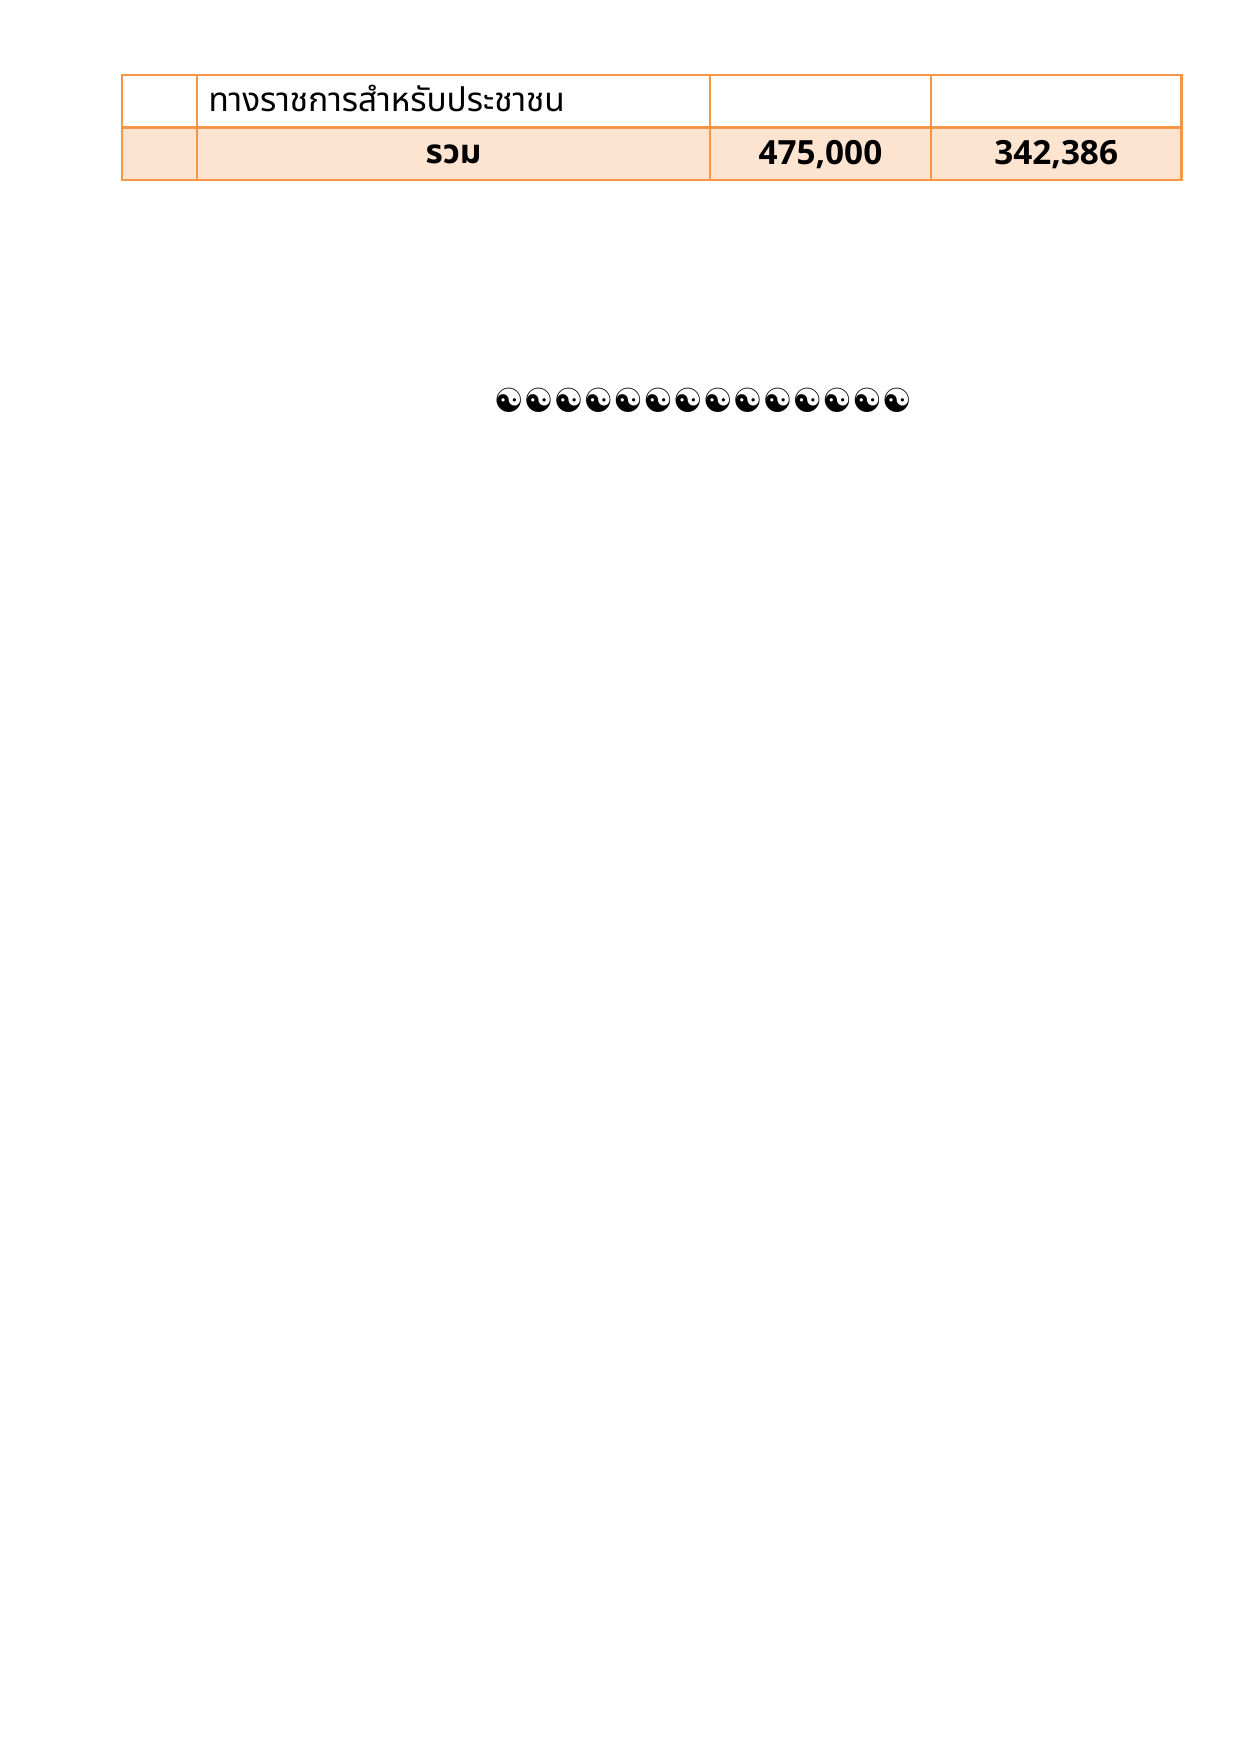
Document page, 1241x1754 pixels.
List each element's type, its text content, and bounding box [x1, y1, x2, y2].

table_cell - [932, 76, 1180, 126]
table_cell รวม [198, 129, 709, 179]
table_cell 475,000 [711, 129, 930, 179]
table_cell 342,386 [932, 129, 1180, 179]
table_cell 14. [123, 76, 196, 126]
table_cell [123, 129, 196, 179]
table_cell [198, 76, 709, 126]
table_cell - [711, 76, 930, 126]
